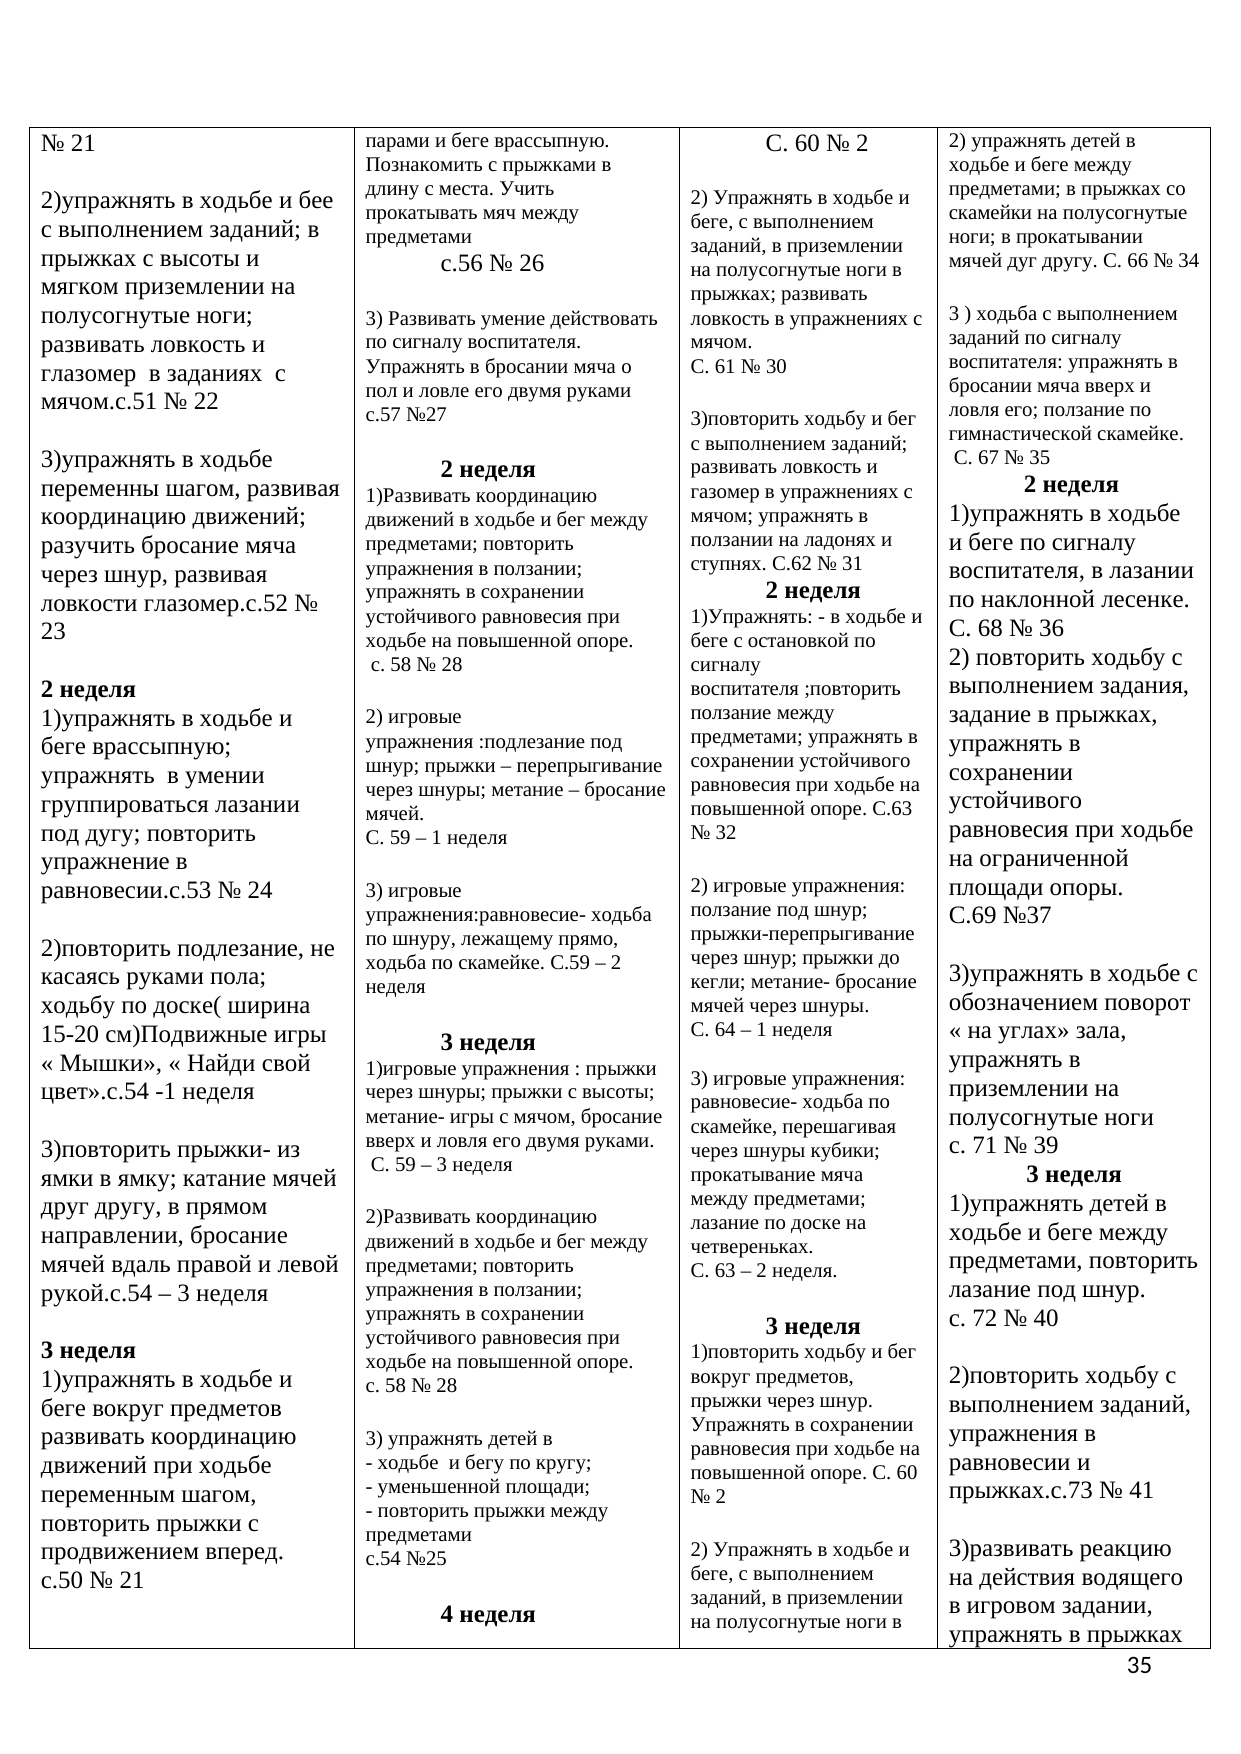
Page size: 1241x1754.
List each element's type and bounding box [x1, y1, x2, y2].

table_cell [30, 128, 354, 1648]
table_cell [938, 128, 1210, 1648]
table_cell [680, 128, 937, 1648]
table_cell [355, 128, 679, 1648]
